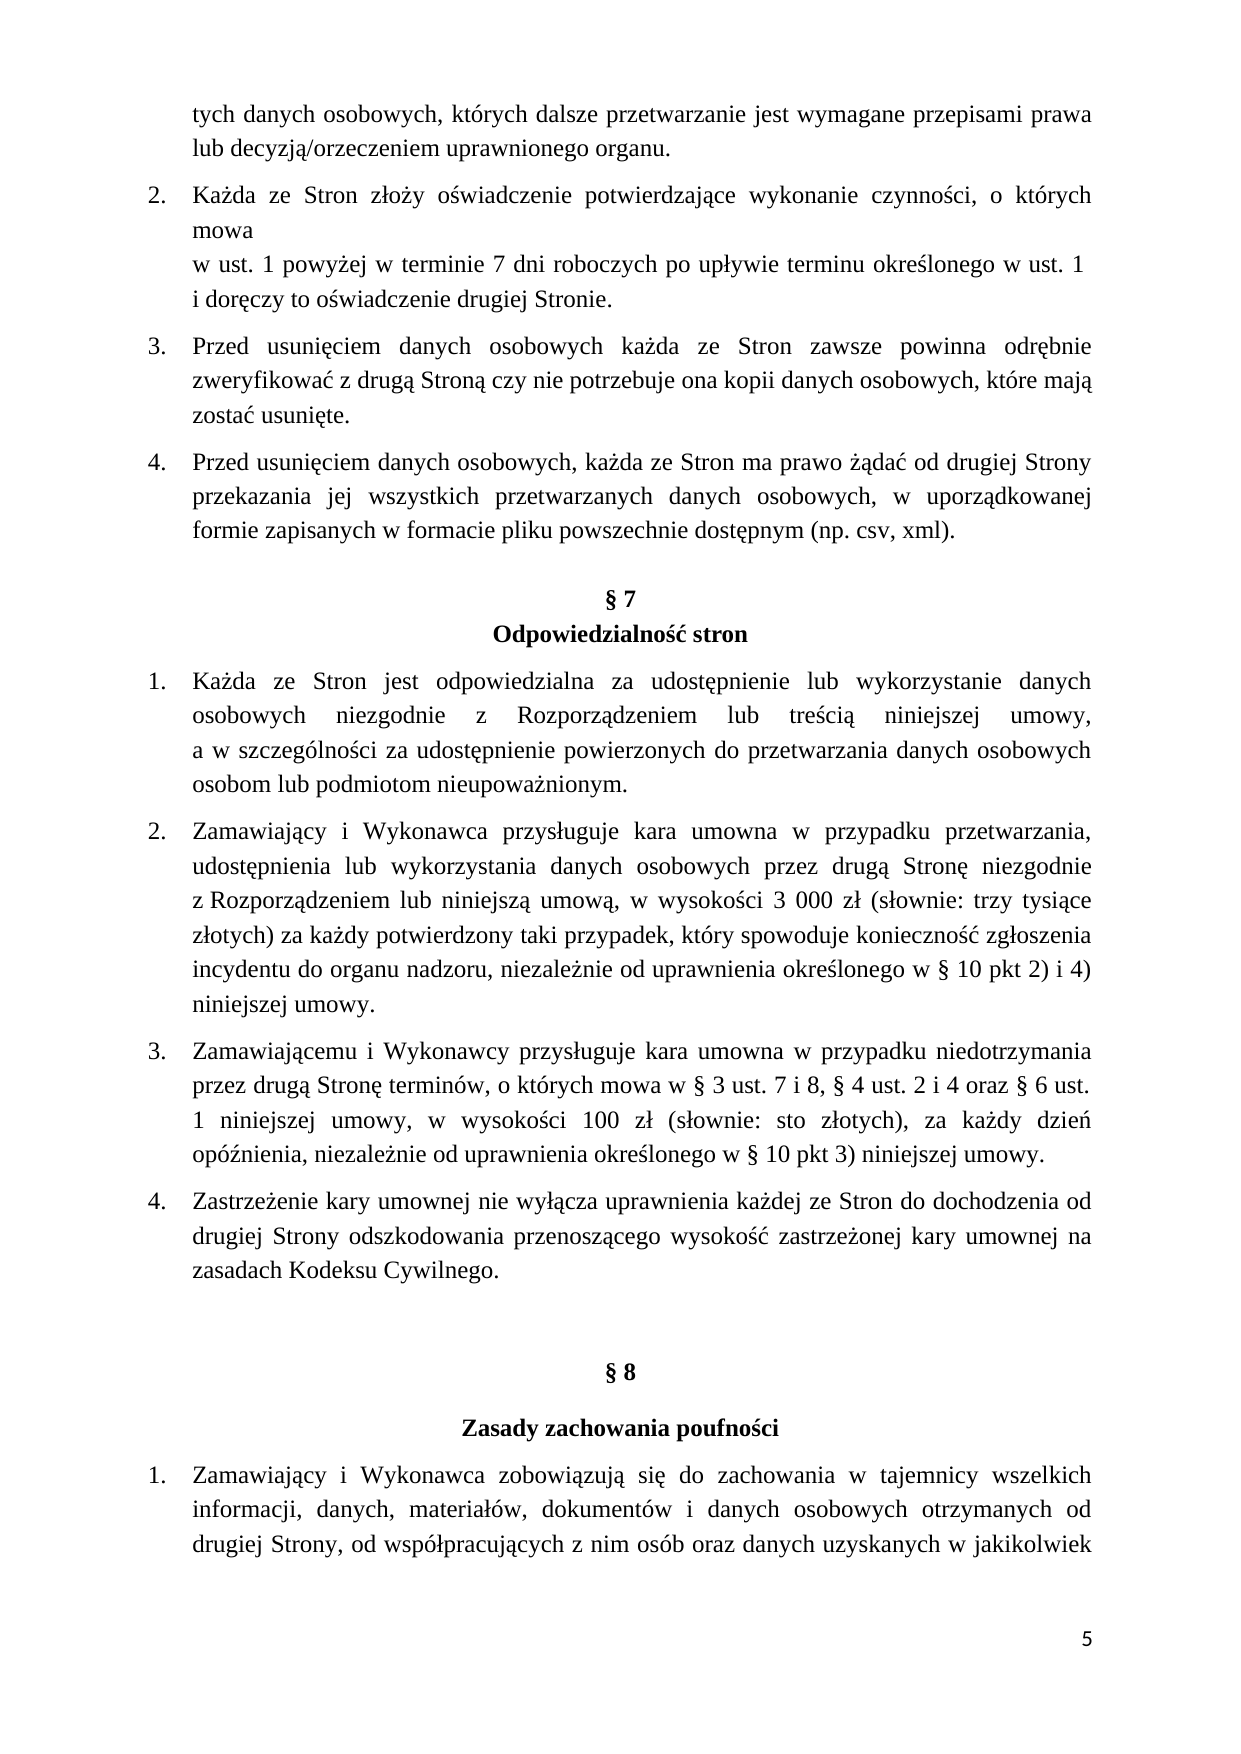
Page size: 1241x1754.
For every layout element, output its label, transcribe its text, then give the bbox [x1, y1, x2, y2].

text § 7 [148, 584, 1092, 613]
text Odpowiedzialność stron [148, 619, 1092, 648]
list Każda ze Stron złoży oświadczenie potwierdzające wykonanie czynności, o których mowa w ust. 1 powyżej w terminie 7 dni roboczych po upływie terminu określonego w ust. 1 i doręczy to oświadczenie drugiej Stronie. [148, 180, 1092, 312]
list Zastrzeżenie kary umownej nie wyłącza uprawnienia każdej ze Stron do dochodzenia od drugiej Strony odszkodowania przenoszącego wysokość zastrzeżonej kary umownej na zasadach Kodeksu Cywilnego. [148, 1186, 1092, 1284]
list Zamawiającemu i Wykonawcy przysługuje kara umowna w przypadku niedotrzymania przez drugą Stronę terminów, o których mowa w § 3 ust. 7 i 8, § 4 ust. 2 i 4 oraz § 6 ust. 1 niniejszej umowy, w wysokości 100 zł (słownie: sto złotych), za każdy dzień opóźnienia, niezależnie od uprawnienia określonego w § 10 pkt 3) niniejszej umowy. [148, 1036, 1092, 1168]
list Każda ze Stron jest odpowiedzialna za udostępnienie lub wykorzystanie danych osobowych niezgodnie z Rozporządzeniem lub treścią niniejszej umowy, a w szczególności za udostępnienie powierzonych do przetwarzania danych osobowych osobom lub podmiotom nieupoważnionym. [148, 666, 1092, 798]
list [148, 99, 1092, 162]
list Zamawiający i Wykonawca przysługuje kara umowna w przypadku przetwarzania, udostępnienia lub wykorzystania danych osobowych przez drugą Stronę niezgodnie z Rozporządzeniem lub niniejszą umową, w wysokości 3 000 zł (słownie: trzy tysiące złotych) za każdy potwierdzony taki przypadek, który spowoduje konieczność zgłoszenia incydentu do organu nadzoru, niezależnie od uprawnienia określonego w § 10 pkt 2) i 4) niniejszej umowy. [148, 816, 1092, 1018]
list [148, 1460, 1092, 1557]
list Przed usunięciem danych osobowych, każda ze Stron ma prawo żądać od drugiej Strony przekazania jej wszystkich przetwarzanych danych osobowych, w uporządkowanej formie zapisanych w formacie pliku powszechnie dostępnym (np. csv, xml). [148, 447, 1092, 544]
list § 8 [148, 1357, 1092, 1386]
list Przed usunięciem danych osobowych każda ze Stron zawsze powinna odrębnie zweryfikować z drugą Stroną czy nie potrzebuje ona kopii danych osobowych, które mają zostać usunięte. [148, 331, 1092, 428]
text Zasady zachowania poufności [148, 1413, 1092, 1442]
